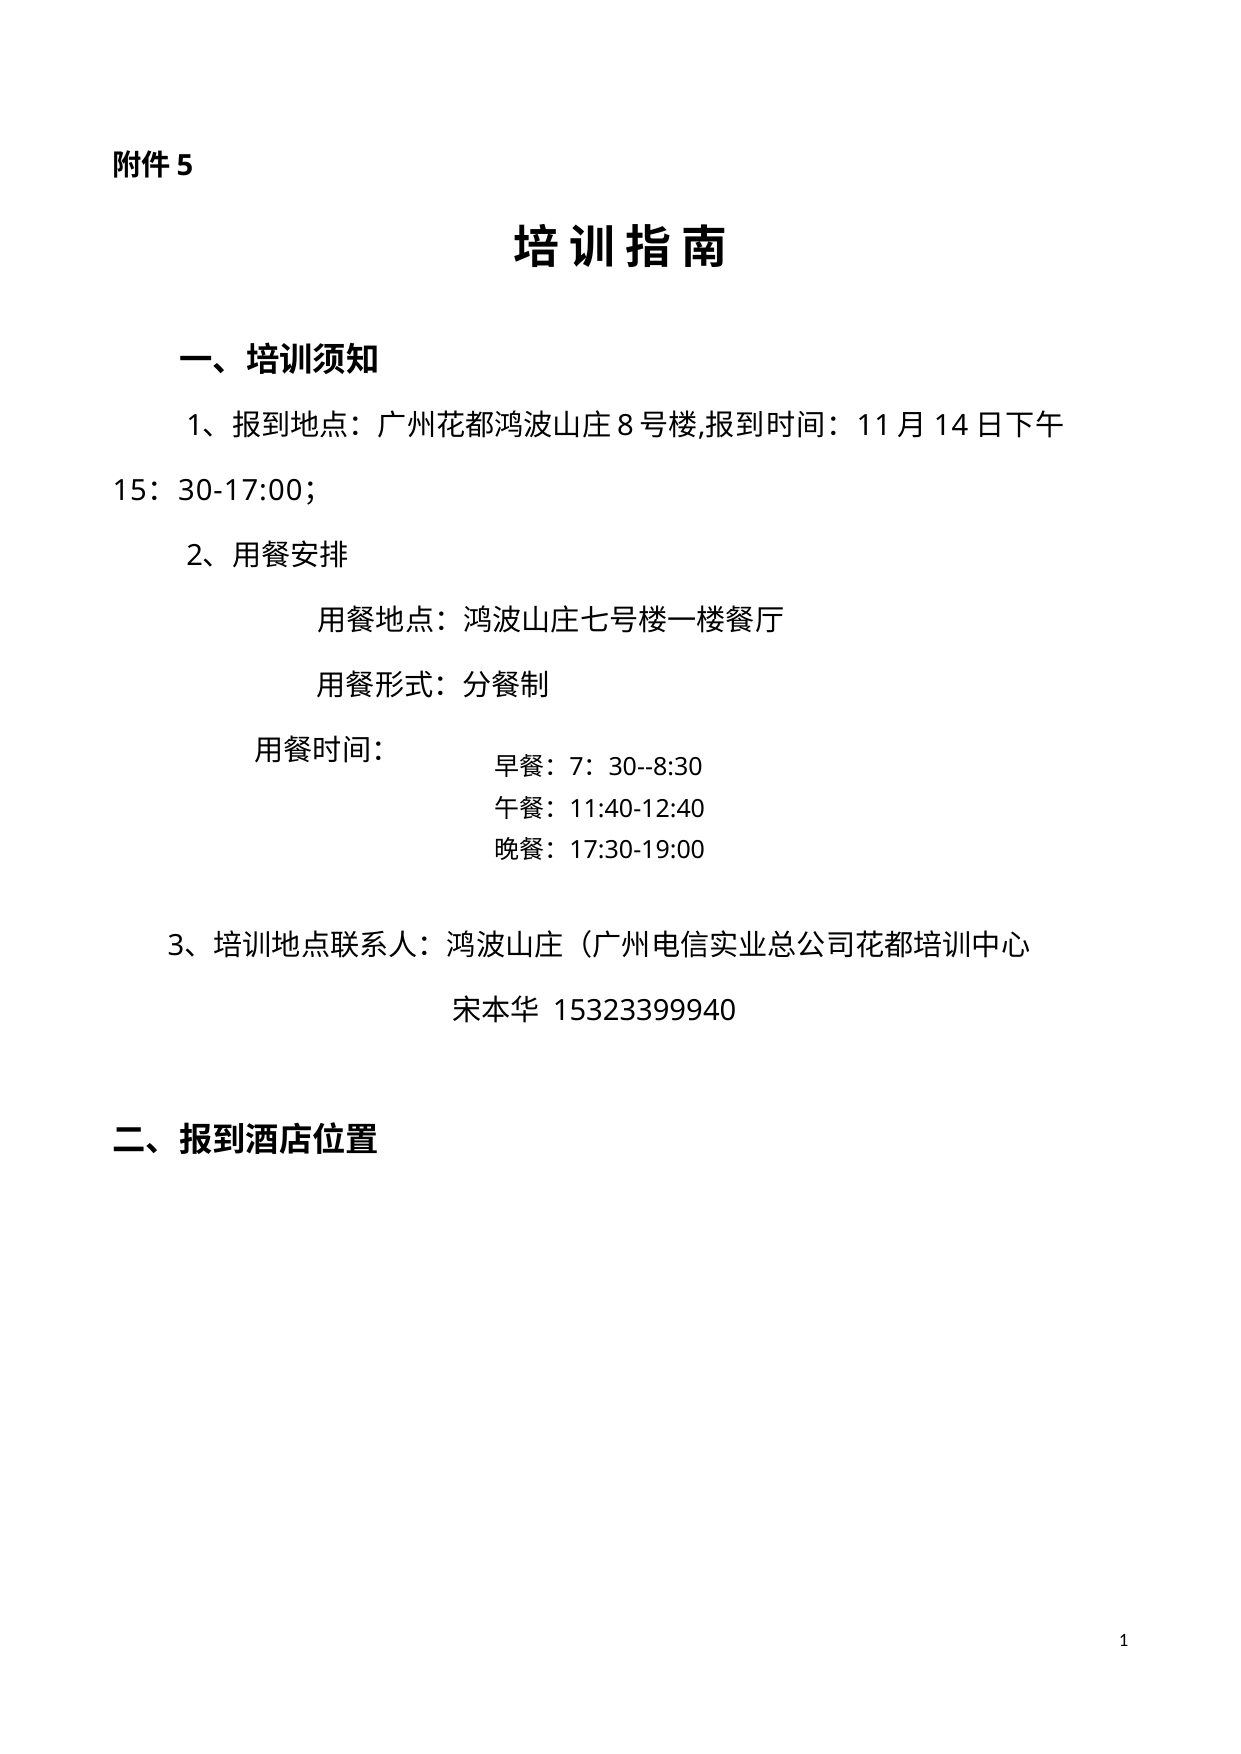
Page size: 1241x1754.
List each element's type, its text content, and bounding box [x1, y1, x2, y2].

text 培 训 指 南 [112, 195, 1128, 292]
text 附件5 [112, 130, 1128, 195]
text 宋本华 15323399940 [211, 975, 1128, 1040]
text 用餐地点：鸿波山庄七号楼一楼餐厅 [112, 585, 1128, 650]
table_header 早餐：7：30--8:30 [483, 743, 757, 785]
text 用餐时间： [112, 715, 1128, 780]
text 1、报到地点：广州花都鸿波山庄8号楼,报到时间：11月14日下午15：30-17:00； [112, 390, 1128, 520]
table_cell 午餐：11:40-12:40 [483, 785, 757, 827]
text 用餐形式：分餐制 [112, 650, 1128, 715]
text 2、用餐安排 [112, 520, 1128, 585]
text 二、报到酒店位置 [112, 1105, 1128, 1170]
table_cell 晚餐：17:30-19:00 [483, 827, 757, 869]
text 3、培训地点联系人：鸿波山庄（广州电信实业总公司花都培训中心 [167, 910, 1128, 975]
text 一、培训须知 [112, 325, 1128, 390]
